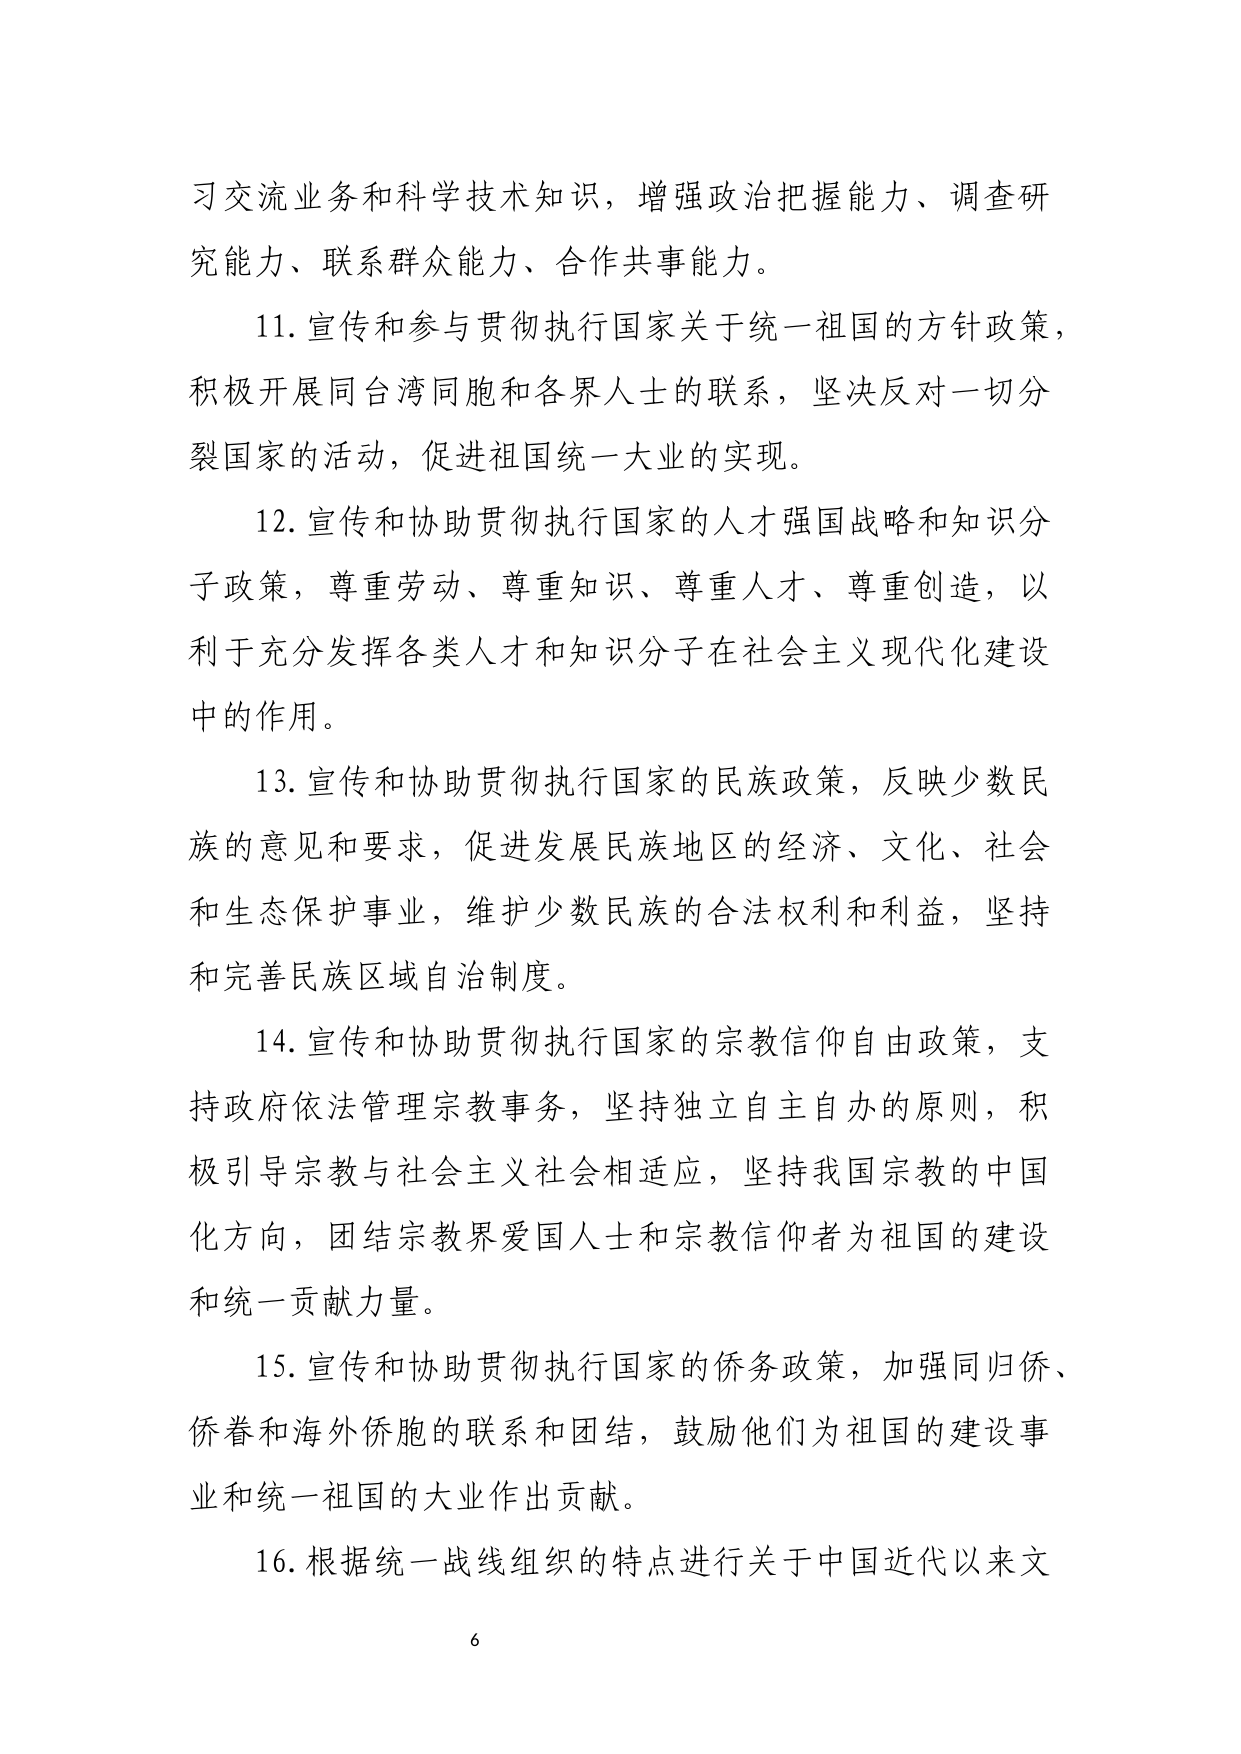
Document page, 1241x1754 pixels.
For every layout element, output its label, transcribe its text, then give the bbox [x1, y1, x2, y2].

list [187, 1527, 1053, 1592]
list 11.宣传和参与贯彻执行国家关于统一祖国的方针政策，积极开展同台湾同胞和各界人士的联系，坚决反对一切分裂国家的活动，促进祖国统一大业的实现。 [187, 292, 1053, 487]
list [187, 162, 1053, 292]
list 12.宣传和协助贯彻执行国家的人才强国战略和知识分子政策，尊重劳动、尊重知识、尊重人才、尊重创造，以利于充分发挥各类人才和知识分子在社会主义现代化建设中的作用。 [187, 487, 1053, 747]
list 13.宣传和协助贯彻执行国家的民族政策，反映少数民族的意见和要求，促进发展民族地区的经济、文化、社会和生态保护事业，维护少数民族的合法权利和利益，坚持和完善民族区域自治制度。 [187, 747, 1053, 1007]
list 15.宣传和协助贯彻执行国家的侨务政策，加强同归侨、侨眷和海外侨胞的联系和团结，鼓励他们为祖国的建设事业和统一祖国的大业作出贡献。 [187, 1332, 1053, 1527]
list 14.宣传和协助贯彻执行国家的宗教信仰自由政策，支持政府依法管理宗教事务，坚持独立自主自办的原则，积极引导宗教与社会主义社会相适应，坚持我国宗教的中国化方向，团结宗教界爱国人士和宗教信仰者为祖国的建设和统一贡献力量。 [187, 1007, 1053, 1332]
